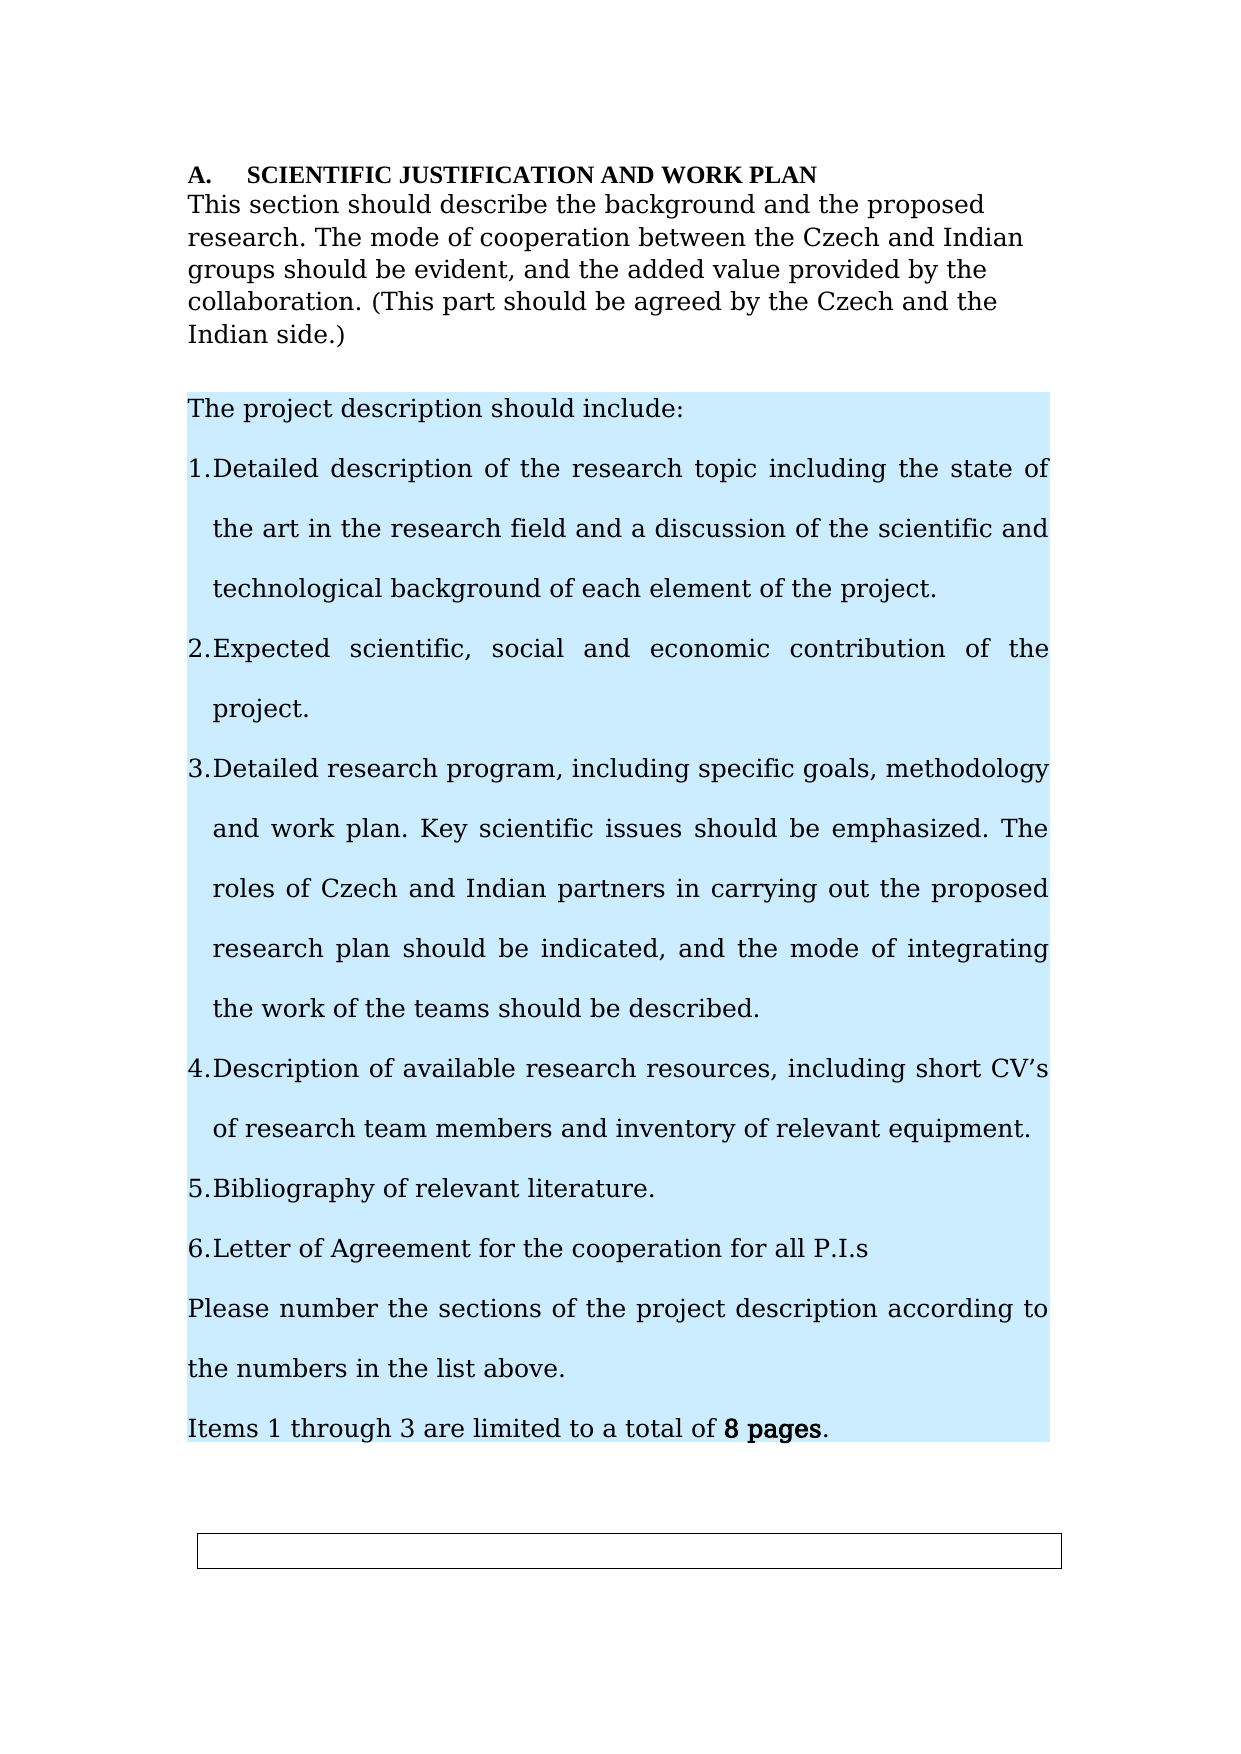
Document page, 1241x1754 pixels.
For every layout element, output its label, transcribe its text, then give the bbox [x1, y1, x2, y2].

list Detailed research program, including specific goals, methodology and work plan. Key scientific issues should be emphasized. The roles of Czech and Indian partners in carrying out the proposed research plan should be indicated, and the mode of integrating the work of the teams should be described. [187, 752, 1050, 1022]
text Please number the sections of the project description according to the numbers in the list above. [187, 1292, 1050, 1382]
list Letter of Agreement for the cooperation for all P.I.s [187, 1232, 1050, 1262]
subtitle SCIENTIFIC JUSTIFICATION AND WORK PLAN [187, 160, 1053, 189]
text The project description should include: [187, 392, 1050, 422]
list Detailed description of the research topic including the state of the art in the research field and a discussion of the scientific and technological background of each element of the project. [187, 452, 1050, 602]
list Expected scientific, social and economic contribution of the project. [187, 632, 1050, 722]
text Items 1 through 3 are limited to a total of 8 pages. [187, 1412, 1050, 1442]
list Description of available research resources, including short CV’s of research team members and inventory of relevant equipment. [187, 1052, 1050, 1142]
text This section should describe the background and the proposed research. The mode of cooperation between the Czech and Indian groups should be evident, and the added value provided by the collaboration. (This part should be agreed by the Czech and the Indian side.) [187, 189, 1053, 348]
list Bibliography of relevant literature. [187, 1172, 1050, 1202]
